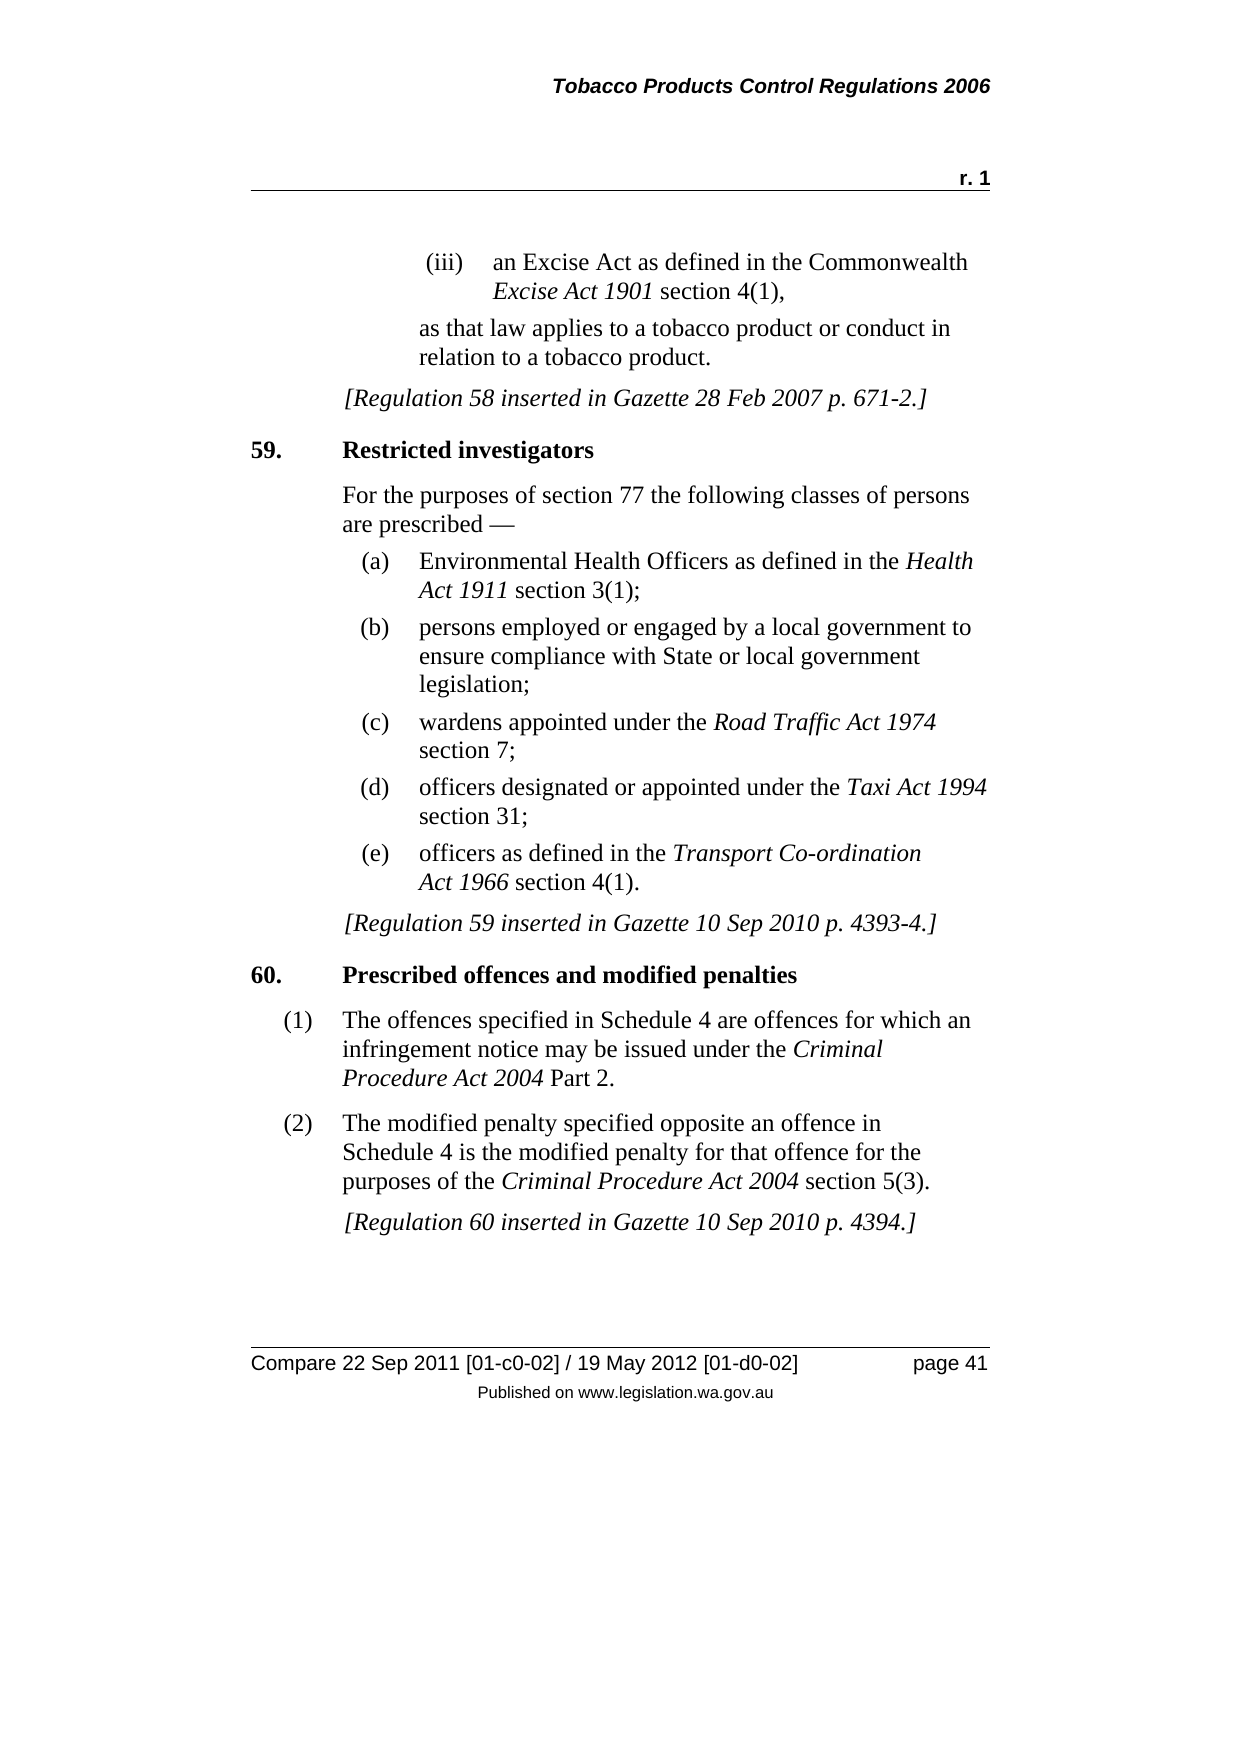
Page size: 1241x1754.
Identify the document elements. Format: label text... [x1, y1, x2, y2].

text as that law applies to a tobacco product or conduct in relation to a tobacco product. [251, 313, 990, 371]
text [Regulation 60 inserted in Gazette 10 Sep 2010 p. 4394.] [251, 1207, 990, 1236]
text (d) officers designated or appointed under the Taxi Act 1994 section 31; [251, 772, 990, 830]
text (1) The offences specified in Schedule 4 are offences for which an infringement notice may be issued under the Criminal Procedure Act 2004 Part 2. [251, 1005, 990, 1092]
text (b) persons employed or engaged by a local government to ensure compliance with State or local government legislation; [251, 612, 990, 698]
text [Regulation 58 inserted in Gazette 28 Feb 2007 p. 671-2.] [251, 383, 990, 412]
text (c) wardens appointed under the Road Traffic Act 1974 section 7; [251, 707, 990, 764]
text [Regulation 59 inserted in Gazette 10 Sep 2010 p. 4393-4.] [251, 908, 990, 937]
text (2) The modified penalty specified opposite an offence in Schedule 4 is the modified penalty for that offence for the purposes of the Criminal Procedure Act 2004 section 5(3). [251, 1108, 990, 1194]
subtitle 60. Prescribed offences and modified penalties [251, 960, 990, 989]
text (e) officers as defined in the Transport Co-ordination Act 1966 section 4(1). [251, 838, 990, 896]
text (iii) an Excise Act as defined in the Commonwealth Excise Act 1901 section 4(1), [251, 247, 990, 305]
text For the purposes of section 77 the following classes of persons are prescribed — [251, 480, 990, 538]
text (a) Environmental Health Officers as defined in the Health Act 1911 section 3(1); [251, 546, 990, 604]
subtitle 59. Restricted investigators [251, 435, 990, 464]
